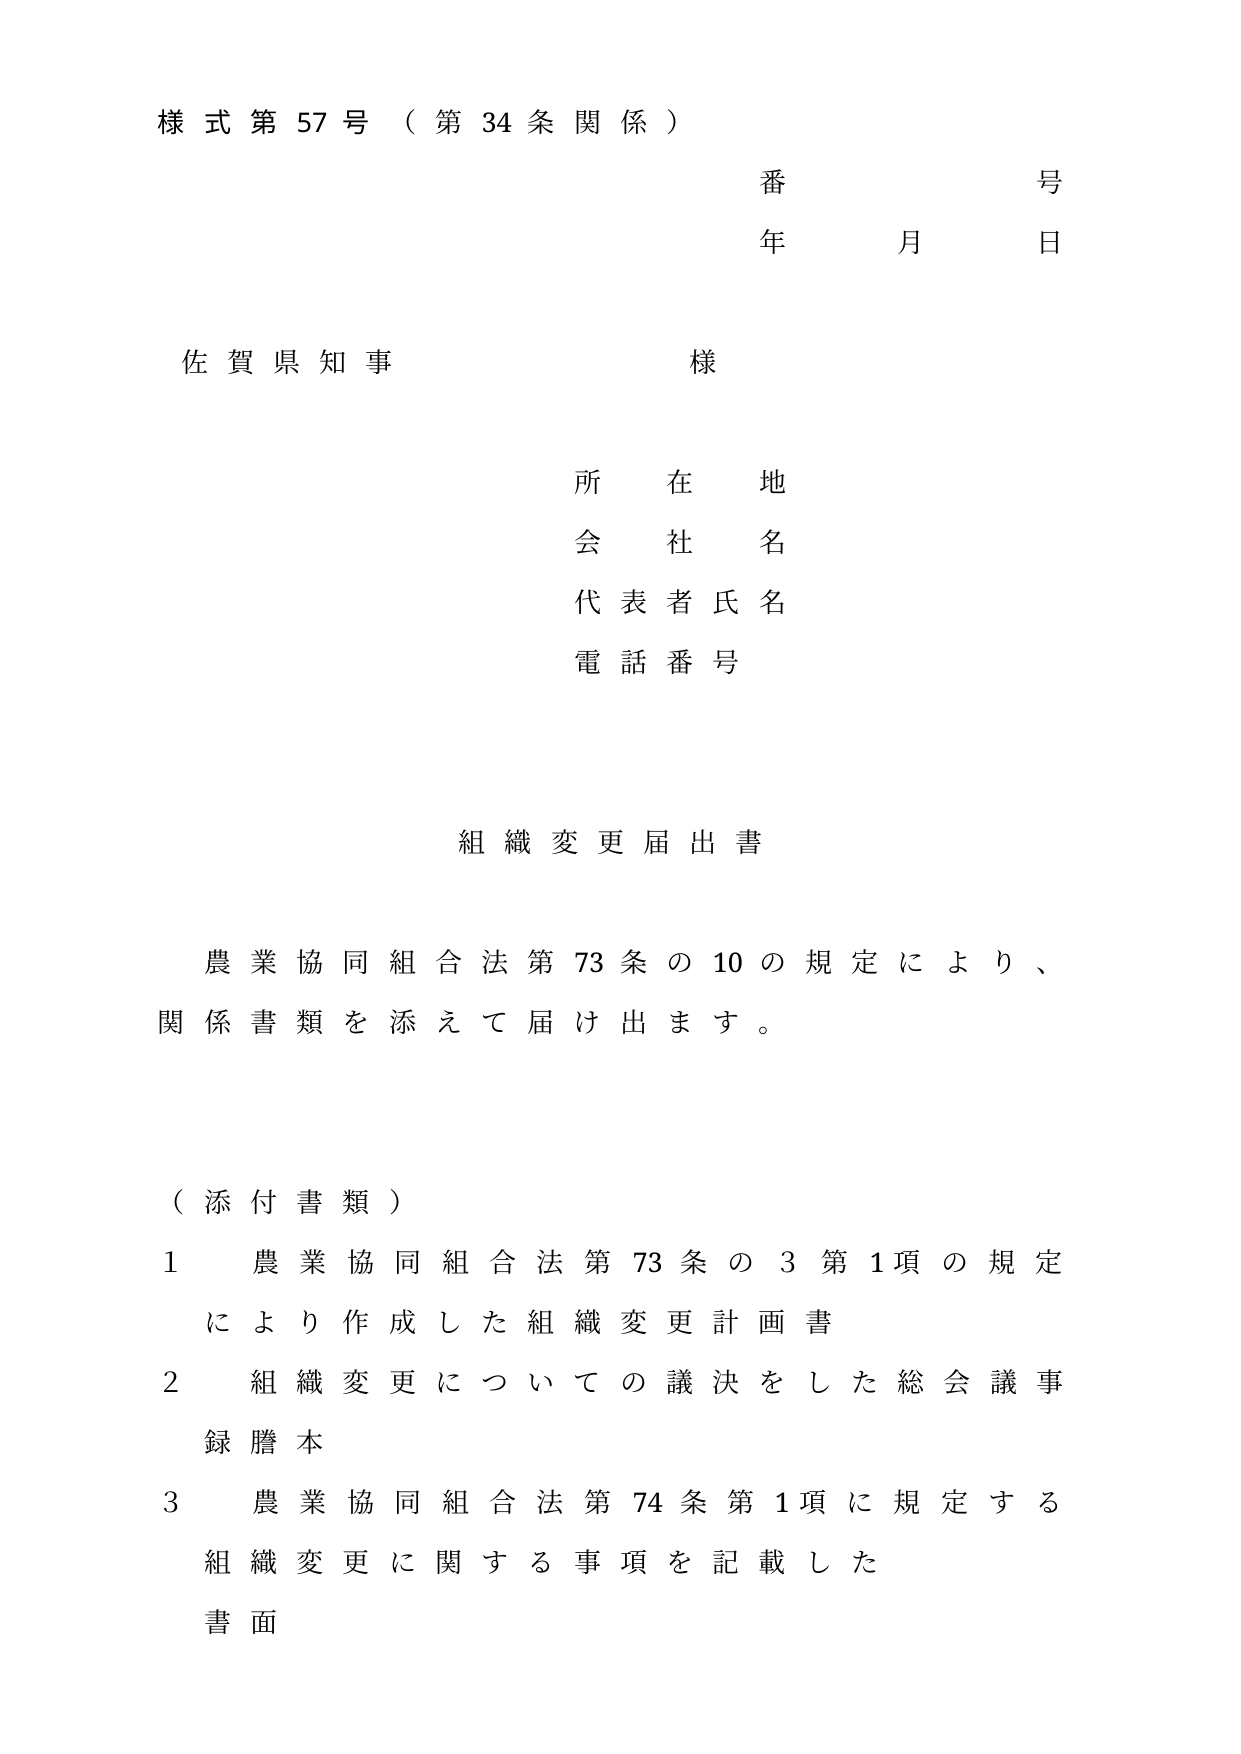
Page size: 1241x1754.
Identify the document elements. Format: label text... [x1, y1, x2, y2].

text １ 農業協同組合法第73条の３第1項の規定により作成した組織変更計画書 [158, 1231, 1083, 1351]
text 会 社 名 [178, 511, 1083, 571]
text 年 月 日 [158, 211, 1083, 271]
text 番 号 [158, 151, 1083, 211]
text 組織変更届出書 [158, 811, 1083, 871]
text 様式第57号（第34条関係） [137, 91, 1083, 151]
text 佐賀県知事 様 [178, 331, 1083, 391]
text 電話番号 [178, 631, 1083, 691]
text ２ 組織変更についての議決をした総会議事録謄本 [158, 1351, 1083, 1471]
text 所 在 地 [178, 451, 1083, 511]
text 書面 [158, 1591, 1083, 1651]
text ３ 農業協同組合法第74条第1項に規定する組織変更に関する事項を記載した [158, 1471, 1083, 1591]
text （添付書類） [158, 1171, 1083, 1231]
text 代表者氏名 [178, 571, 1083, 631]
text 農業協同組合法第73条の10の規定により、関係書類を添えて届け出ます。 [158, 931, 1083, 1051]
